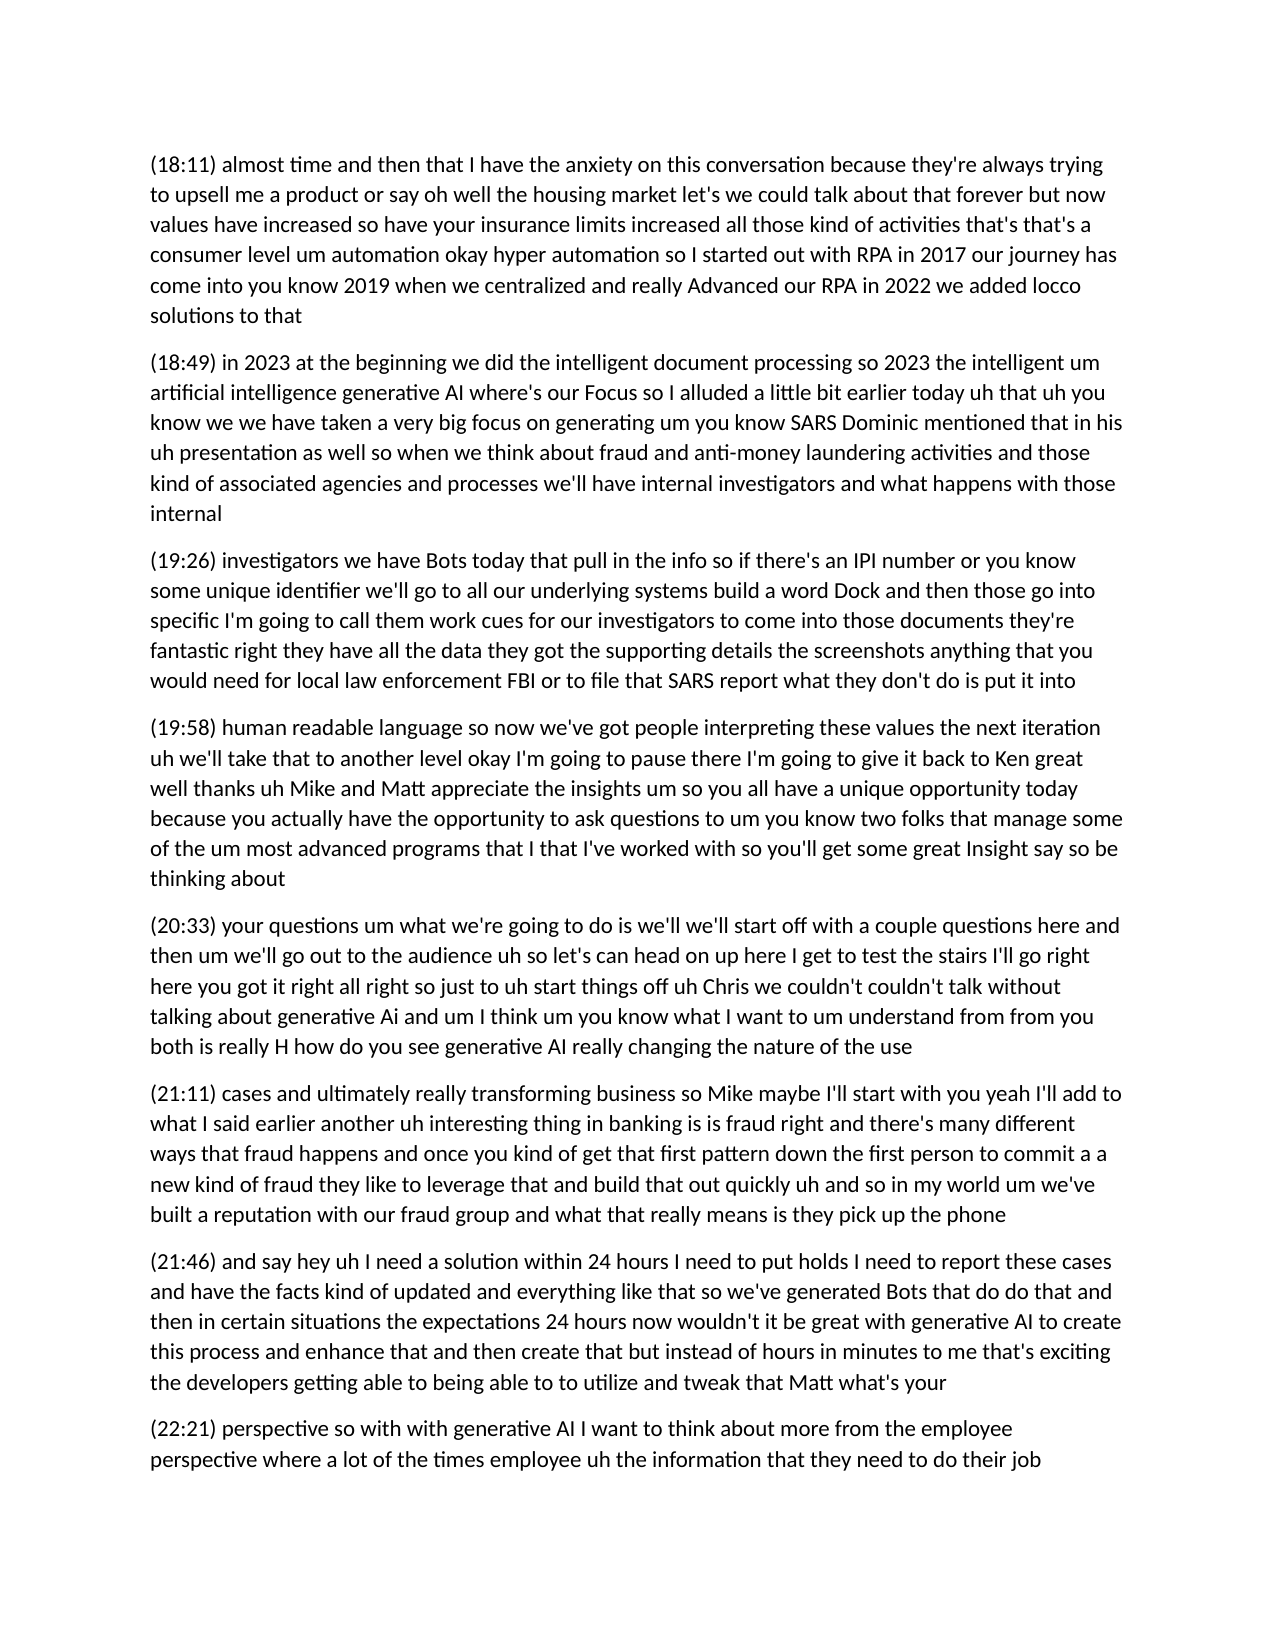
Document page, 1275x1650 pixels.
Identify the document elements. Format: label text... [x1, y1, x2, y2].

text (18:49) in 2023 at the beginning we did the intelligent document processing so 2023 the intelligent um artificial intelligence generative AI where's our Focus so I alluded a little bit earlier today uh that uh you know we we have taken a very big focus on generating um you know SARS Dominic mentioned that in his uh presentation as well so when we think about fraud and anti-money laundering activities and those kind of associated agencies and processes we'll have internal investigators and what happens with those internal [150, 348, 1125, 527]
text (21:46) and say hey uh I need a solution within 24 hours I need to put holds I need to report these cases and have the facts kind of updated and everything like that so we've generated Bots that do do that and then in certain situations the expectations 24 hours now wouldn't it be great with generative AI to create this process and enhance that and then create that but instead of hours in minutes to me that's exciting the developers getting able to being able to to utilize and tweak that Matt what's your [150, 1247, 1125, 1396]
text (20:33) your questions um what we're going to do is we'll we'll start off with a couple questions here and then um we'll go out to the audience uh so let's can head on up here I get to test the stairs I'll go right here you got it right all right so just to uh start things off uh Chris we couldn't couldn't talk without talking about generative Ai and um I think um you know what I want to um understand from from you both is really H how do you see generative AI really changing the nature of the use [150, 911, 1125, 1060]
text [150, 1414, 1125, 1473]
text (19:58) human readable language so now we've got people interpreting these values the next iteration uh we'll take that to another level okay I'm going to pause there I'm going to give it back to Ken great well thanks uh Mike and Matt appreciate the insights um so you all have a unique opportunity today because you actually have the opportunity to ask questions to um you know two folks that manage some of the um most advanced programs that I that I've worked with so you'll get some great Insight say so be thinking about [150, 713, 1125, 893]
text (19:26) investigators we have Bots today that pull in the info so if there's an IPI number or you know some unique identifier we'll go to all our underlying systems build a word Dock and then those go into specific I'm going to call them work cues for our investigators to come into those documents they're fantastic right they have all the data they got the supporting details the screenshots anything that you would need for local law enforcement FBI or to file that SARS report what they don't do is put it into [150, 546, 1125, 695]
text (18:11) almost time and then that I have the anxiety on this conversation because they're always trying to upsell me a product or say oh well the housing market let's we could talk about that forever but now values have increased so have your insurance limits increased all those kind of activities that's that's a consumer level um automation okay hyper automation so I started out with RPA in 2017 our journey has come into you know 2019 when we centralized and really Advanced our RPA in 2022 we added locco solutions to that [150, 150, 1125, 329]
text (21:11) cases and ultimately really transforming business so Mike maybe I'll start with you yeah I'll add to what I said earlier another uh interesting thing in banking is is fraud right and there's many different ways that fraud happens and once you kind of get that first pattern down the first person to commit a a new kind of fraud they like to leverage that and build that out quickly uh and so in my world um we've built a reputation with our fraud group and what that really means is they pick up the phone [150, 1079, 1125, 1228]
